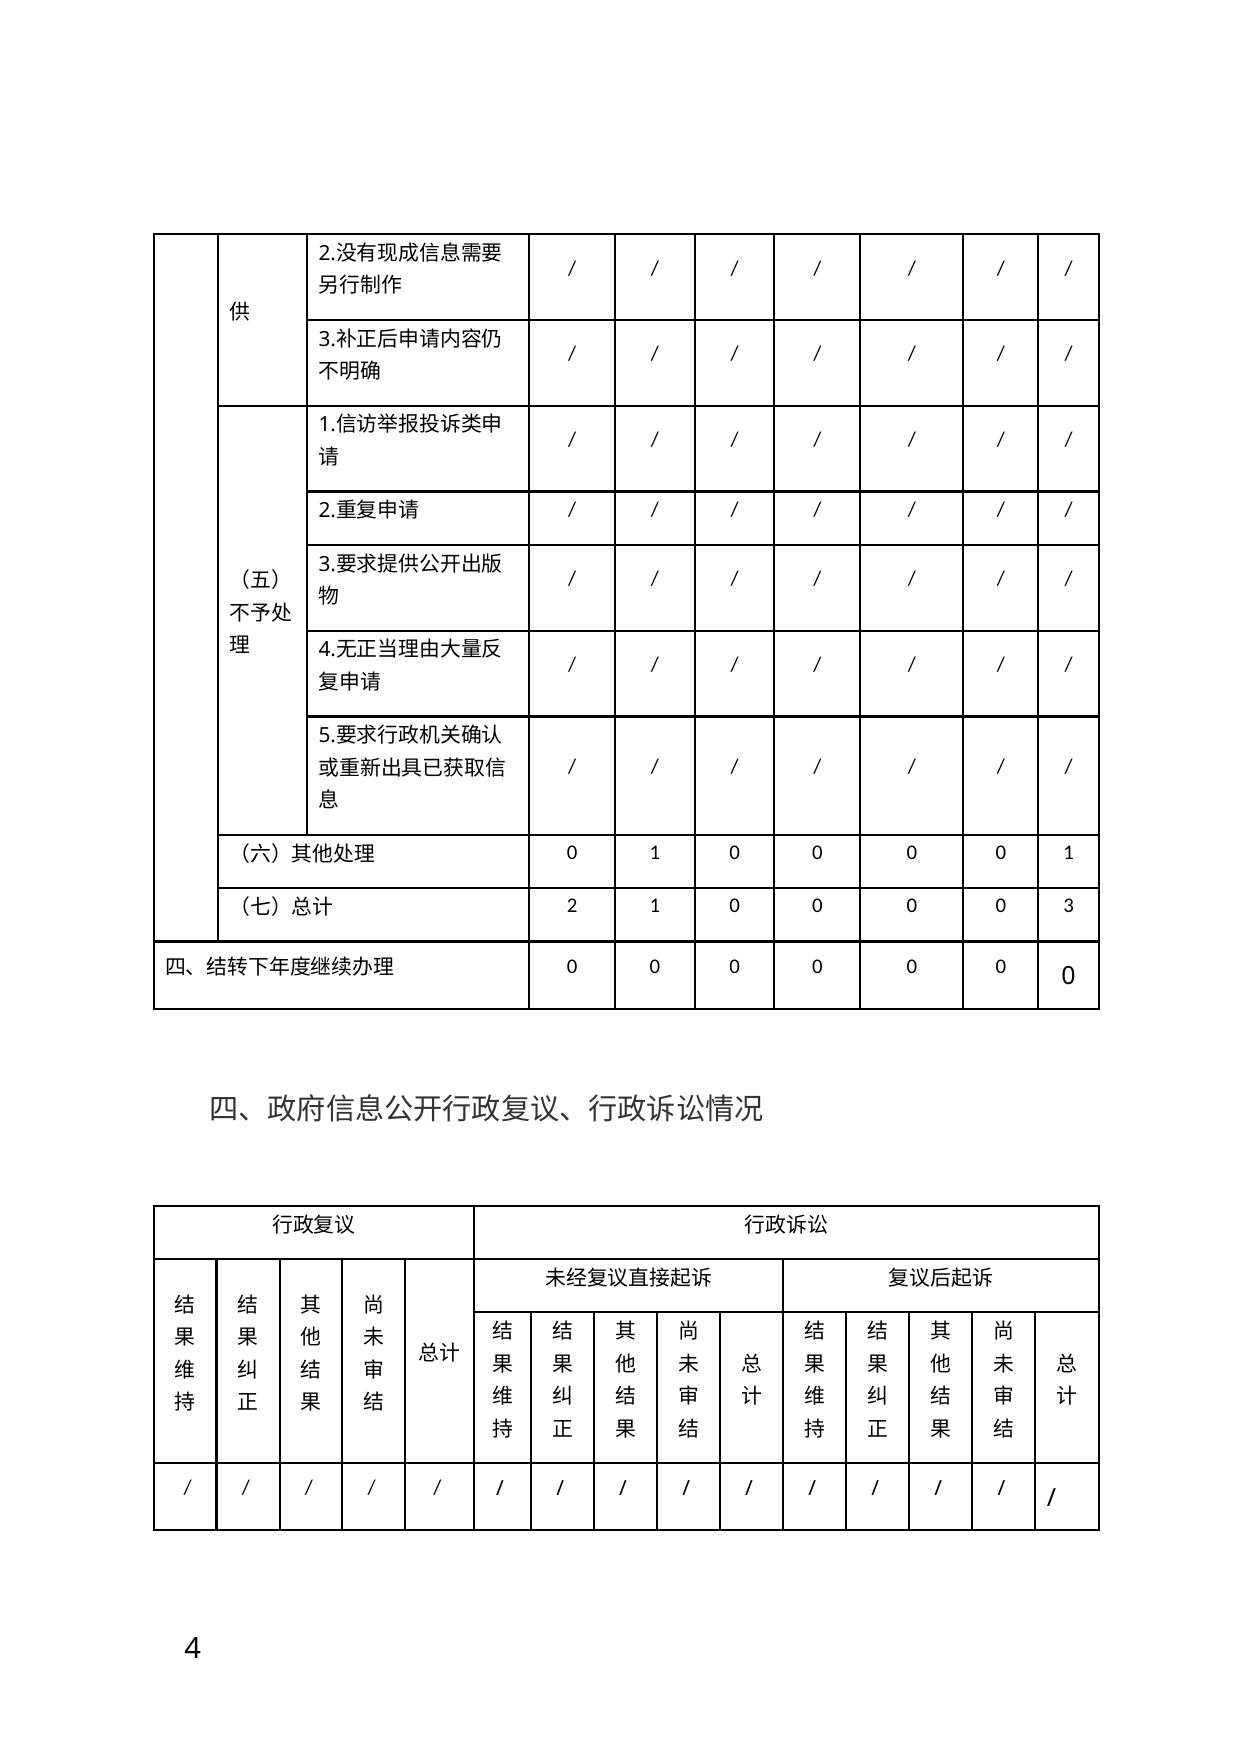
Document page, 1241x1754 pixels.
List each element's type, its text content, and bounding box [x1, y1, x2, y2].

table_cell / [658, 1464, 719, 1529]
table_cell / [616, 407, 694, 490]
table_cell / [964, 321, 1037, 404]
table_cell 总计 [406, 1260, 473, 1462]
table_cell / [616, 632, 694, 715]
table_cell 0 [775, 836, 859, 887]
table_cell 其他结果 [281, 1260, 341, 1462]
table_cell 结果纠正 [218, 1260, 279, 1462]
table_cell / [1039, 632, 1098, 715]
table_cell / [1036, 1464, 1098, 1529]
table_cell / [616, 235, 694, 319]
table_cell / [530, 493, 614, 544]
table_cell 结果维持 [784, 1313, 845, 1462]
table_cell / [861, 235, 962, 319]
table_cell / [530, 235, 614, 319]
table_cell / [861, 321, 962, 404]
table_cell / [1039, 546, 1098, 629]
table_cell / [784, 1464, 845, 1529]
table_cell 0 [775, 889, 859, 940]
table_cell / [861, 632, 962, 715]
table_cell / [964, 632, 1037, 715]
table_cell 1 [616, 836, 694, 887]
table_cell 复议后起诉 [784, 1260, 1098, 1311]
table_cell / [530, 632, 614, 715]
table_cell 0 [861, 889, 962, 940]
table_cell / [964, 546, 1037, 629]
table_cell 0 [861, 943, 962, 1007]
table_cell / [616, 546, 694, 629]
table_cell 0 [530, 836, 614, 887]
table_header 行政诉讼 [475, 1207, 1098, 1258]
table_cell / [847, 1464, 908, 1529]
table_cell / [964, 407, 1037, 490]
table_cell 结果纠正 [532, 1313, 593, 1462]
table_cell 0 [616, 943, 694, 1007]
table_cell / [861, 718, 962, 834]
table_cell / [1039, 407, 1098, 490]
table_cell / [530, 407, 614, 490]
table_cell / [696, 546, 773, 629]
table_cell 3.补正后申请内容仍不明确 [308, 321, 528, 404]
table_cell / [721, 1464, 782, 1529]
table_cell / [964, 235, 1037, 319]
table_cell 0 [861, 836, 962, 887]
text 四、政府信息公开行政复议、行政诉讼情况 [165, 1074, 1087, 1139]
table_cell / [696, 407, 773, 490]
table_cell 1.信访举报投诉类申请 [308, 407, 528, 490]
table_cell / [775, 546, 859, 629]
table_cell / [530, 718, 614, 834]
table_cell / [1039, 493, 1098, 544]
table_cell / [616, 321, 694, 404]
table_cell 2.没有现成信息需要另行制作 [308, 235, 528, 319]
table_cell 其他结果 [595, 1313, 656, 1462]
table_cell （七）总计 [219, 889, 528, 940]
table_cell / [910, 1464, 971, 1529]
table_cell / [775, 235, 859, 319]
table_cell 0 [775, 943, 859, 1007]
table_cell / [1039, 718, 1098, 834]
table_cell 3 [1039, 889, 1098, 940]
table_cell / [775, 718, 859, 834]
table_cell / [973, 1464, 1034, 1529]
table_cell / [530, 321, 614, 404]
table_cell 0 [964, 889, 1037, 940]
table_cell / [281, 1464, 341, 1529]
table_cell 尚未审结 [973, 1313, 1034, 1462]
table_cell / [616, 493, 694, 544]
table_cell 0 [530, 943, 614, 1007]
table_cell 2 [530, 889, 614, 940]
table_cell （四）无法提供 [219, 235, 306, 404]
table_cell 5.要求行政机关确认或重新出具已获取信息 [308, 718, 528, 834]
table_cell 总计 [1036, 1313, 1098, 1462]
table_cell / [775, 632, 859, 715]
table_cell / [218, 1464, 279, 1529]
table_cell 总计 [721, 1313, 782, 1462]
table_cell 0 [696, 889, 773, 940]
table_cell 尚未审结 [343, 1260, 404, 1462]
table_cell 4.无正当理由大量反复申请 [308, 632, 528, 715]
table_cell / [406, 1464, 473, 1529]
table_cell / [861, 407, 962, 490]
table_header 行政复议 [155, 1207, 473, 1258]
table_cell / [530, 546, 614, 629]
table_cell 未经复议直接起诉 [475, 1260, 782, 1311]
table_cell / [696, 235, 773, 319]
table_cell / [616, 718, 694, 834]
table_cell / [861, 546, 962, 629]
table_cell / [1039, 321, 1098, 404]
table_cell （五）不予处理 [219, 407, 306, 834]
table_cell 0 [696, 836, 773, 887]
table_cell / [475, 1464, 530, 1529]
table_cell / [696, 632, 773, 715]
table_cell / [775, 493, 859, 544]
table_cell 0 [696, 943, 773, 1007]
table_cell / [775, 407, 859, 490]
table_cell / [532, 1464, 593, 1529]
table_cell 3.要求提供公开出版物 [308, 546, 528, 629]
table_cell / [1039, 235, 1098, 319]
table_cell / [696, 493, 773, 544]
table_cell / [343, 1464, 404, 1529]
table_cell 尚未审结 [658, 1313, 719, 1462]
table_cell / [595, 1464, 656, 1529]
table_cell / [964, 718, 1037, 834]
table_cell 2.重复申请 [308, 493, 528, 544]
table_cell 其他结果 [910, 1313, 971, 1462]
table_cell 1 [616, 889, 694, 940]
table_cell 1 [1039, 836, 1098, 887]
table_cell / [696, 321, 773, 404]
table_cell / [775, 321, 859, 404]
table_cell 结果维持 [155, 1260, 215, 1462]
table_cell 四、结转下年度继续办理 [155, 943, 528, 1007]
table_cell / [861, 493, 962, 544]
table_cell 结果维持 [475, 1313, 530, 1462]
table_cell / [964, 493, 1037, 544]
table_cell 0 [964, 943, 1037, 1007]
table_cell （六）其他处理 [219, 836, 528, 887]
table_cell 结果纠正 [847, 1313, 908, 1462]
table_cell 0 [964, 836, 1037, 887]
table_cell / [696, 718, 773, 834]
table_cell 0 [1039, 943, 1098, 1007]
table_cell / [155, 1464, 215, 1529]
